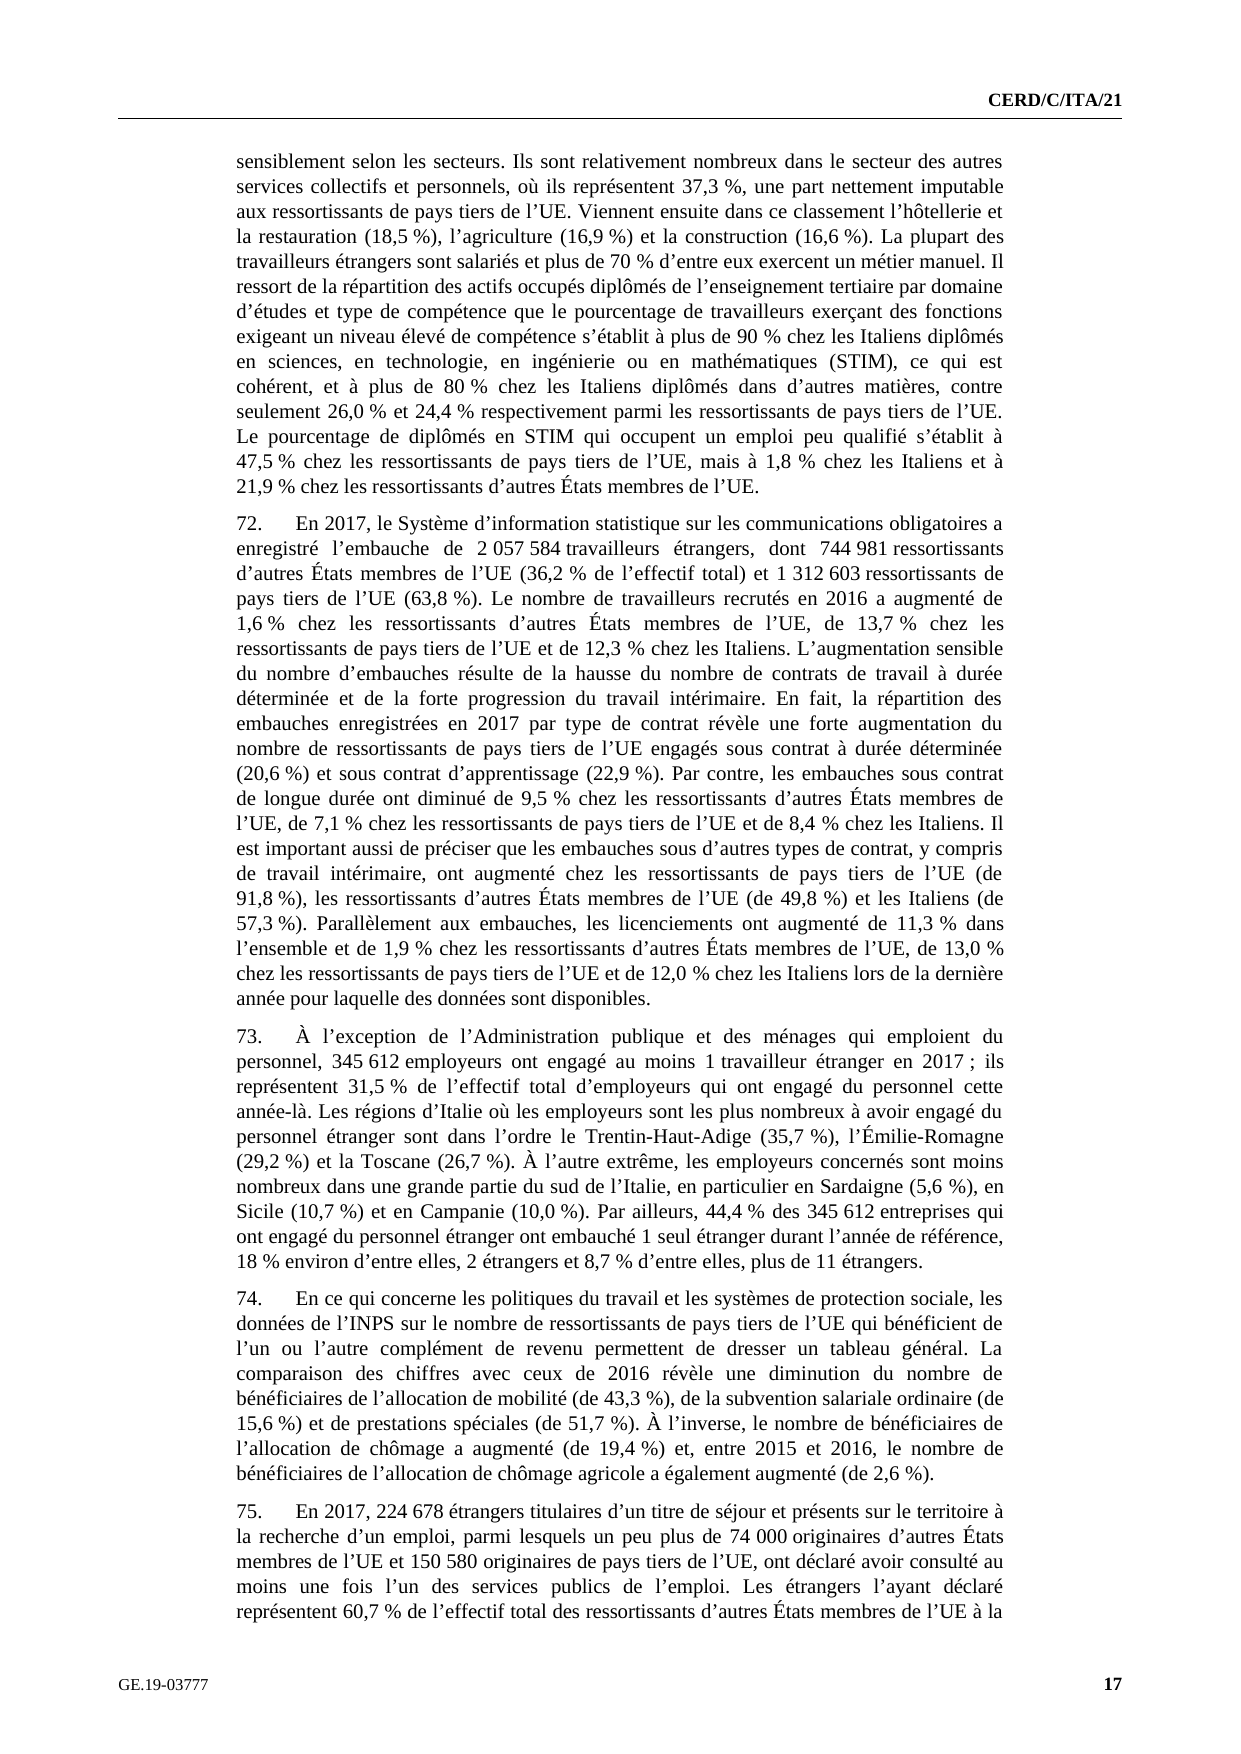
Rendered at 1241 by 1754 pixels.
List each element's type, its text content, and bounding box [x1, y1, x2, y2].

text 73. À l’exception de l’Administration publique et des ménages qui emploient du personnel, 345 612 employeurs ont engagé au moins 1 travailleur étranger en 2017 ; ils représentent 31,5 % de l’effectif total d’employeurs qui ont engagé du personnel cette année-là. Les régions d’Italie où les employeurs sont les plus nombreux à avoir engagé du personnel étranger sont dans l’ordre le Trentin-Haut-Adige (35,7 %), l’Émilie-Romagne (29,2 %) et la Toscane (26,7 %). À l’autre extrême, les employeurs concernés sont moins nombreux dans une grande partie du sud de l’Italie, en particulier en Sardaigne (5,6 %), en Sicile (10,7 %) et en Campanie (10,0 %). Par ailleurs, 44,4 % des 345 612 entreprises qui ont engagé du personnel étranger ont embauché 1 seul étranger durant l’année de référence, 18 % environ d’entre elles, 2 étrangers et 8,7 % d’entre elles, plus de 11 étrangers. [236, 1023, 1004, 1273]
text 72. En 2017, le Système d’information statistique sur les communications obligatoires a enregistré l’embauche de 2 057 584 travailleurs étrangers, dont 744 981 ressortissants d’autres États membres de l’UE (36,2 % de l’effectif total) et 1 312 603 ressortissants de pays tiers de l’UE (63,8 %). Le nombre de travailleurs recrutés en 2016 a augmenté de 1,6 % chez les ressortissants d’autres États membres de l’UE, de 13,7 % chez les ressortissants de pays tiers de l’UE et de 12,3 % chez les Italiens. L’augmentation sensible du nombre d’embauches résulte de la hausse du nombre de contrats de travail à durée déterminée et de la forte progression du travail intérimaire. En fait, la répartition des embauches enregistrées en 2017 par type de contrat révèle une forte augmentation du nombre de ressortissants de pays tiers de l’UE engagés sous contrat à durée déterminée (20,6 %) et sous contrat d’apprentissage (22,9 %). Par contre, les embauches sous contrat de longue durée ont diminué de 9,5 % chez les ressortissants d’autres États membres de l’UE, de 7,1 % chez les ressortissants de pays tiers de l’UE et de 8,4 % chez les Italiens. Il est important aussi de préciser que les embauches sous d’autres types de contrat, y compris de travail intérimaire, ont augmenté chez les ressortissants de pays tiers de l’UE (de 91,8 %), les ressortissants d’autres États membres de l’UE (de 49,8 %) et les Italiens (de 57,3 %). Parallèlement aux embauches, les licenciements ont augmenté de 11,3 % dans l’ensemble et de 1,9 % chez les ressortissants d’autres États membres de l’UE, de 13,0 % chez les ressortissants de pays tiers de l’UE et de 12,0 % chez les Italiens lors de la dernière année pour laquelle des données sont disponibles. [236, 510, 1004, 1010]
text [236, 148, 1004, 498]
text 74. En ce qui concerne les politiques du travail et les systèmes de protection sociale, les données de l’INPS sur le nombre de ressortissants de pays tiers de l’UE qui bénéficient de l’un ou l’autre complément de revenu permettent de dresser un tableau général. La comparaison des chiffres avec ceux de 2016 révèle une diminution du nombre de bénéficiaires de l’allocation de mobilité (de 43,3 %), de la subvention salariale ordinaire (de 15,6 %) et de prestations spéciales (de 51,7 %). À l’inverse, le nombre de bénéficiaires de l’allocation de chômage a augmenté (de 19,4 %) et, entre 2015 et 2016, le nombre de bénéficiaires de l’allocation de chômage agricole a également augmenté (de 2,6 %). [236, 1285, 1004, 1485]
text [236, 1498, 1004, 1623]
